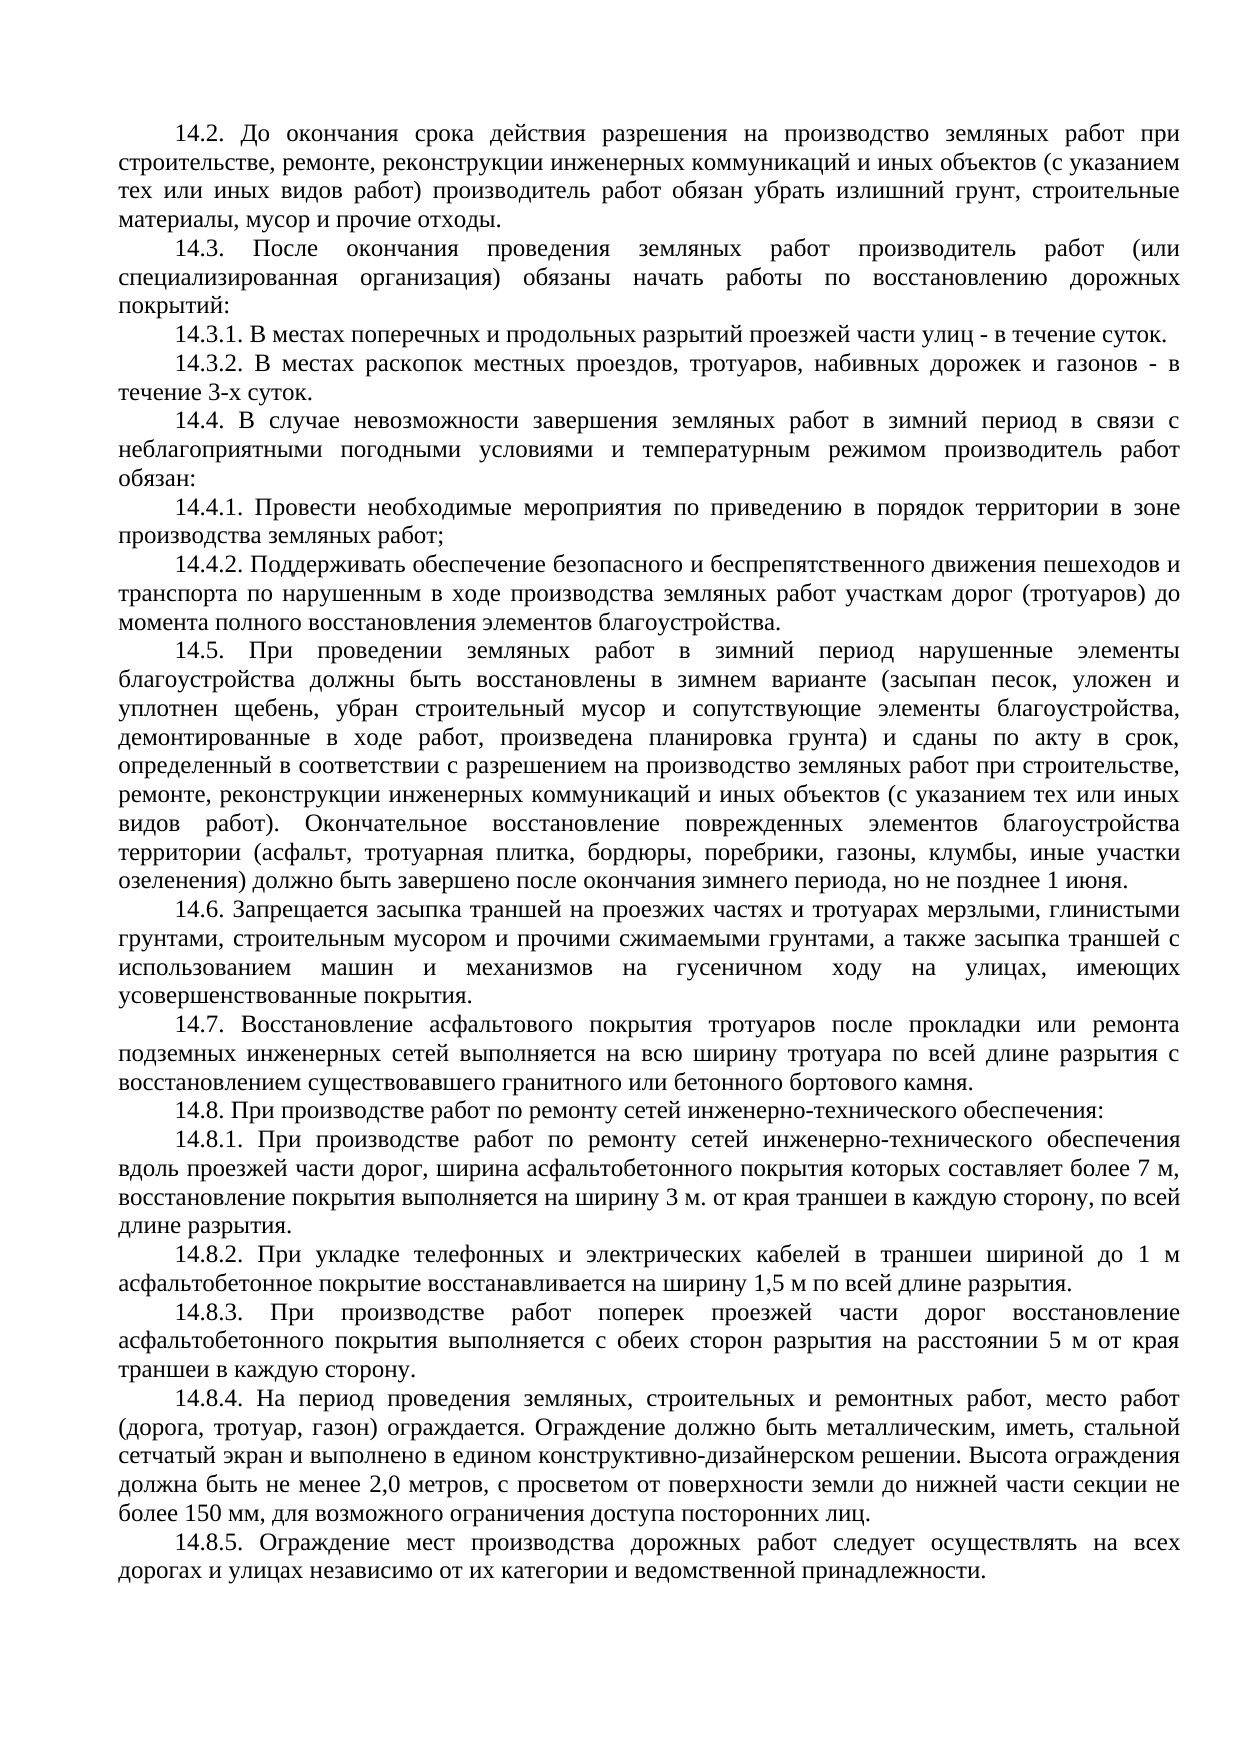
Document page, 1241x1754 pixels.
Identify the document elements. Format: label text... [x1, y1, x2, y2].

text 14.8.3. При производстве работ поперек проезжей части дорог восстановление асфальтобетонного покрытия выполняется с обеих сторон разрытия на расстоянии 5 м от края траншеи в каждую сторону. [118, 1297, 1181, 1383]
text 14.4. В случае невозможности завершения земляных работ в зимний период в связи с неблагоприятными погодными условиями и температурным режимом производитель работ обязан: [118, 406, 1181, 492]
text 14.8. При производстве работ по ремонту сетей инженерно-технического обеспечения: [118, 1096, 1181, 1124]
text 14.8.4. На период проведения земляных, строительных и ремонтных работ, место работ (дорога, тротуар, газон) ограждается. Ограждение должно быть металлическим, иметь, стальной сетчатый экран и выполнено в едином конструктивно-дизайнерском решении. Высота ограждения должна быть не менее 2,0 метров, с просветом от поверхности земли до нижней части секции не более 150 мм, для возможного ограничения доступа посторонних лиц. [118, 1383, 1181, 1527]
text 14.8.2. При укладке телефонных и электрических кабелей в траншеи шириной до 1 м асфальтобетонное покрытие восстанавливается на ширину 1,5 м по всей длине разрытия. [118, 1239, 1181, 1297]
text 14.3. После окончания проведения земляных работ производитель работ (или специализированная организация) обязаны начать работы по восстановлению дорожных покрытий: [118, 233, 1181, 319]
text 14.6. Запрещается засыпка траншей на проезжих частях и тротуарах мерзлыми, глинистыми грунтами, строительным мусором и прочими сжимаемыми грунтами, а также засыпка траншей с использованием машин и механизмов на гусеничном ходу на улицах, имеющих усовершенствованные покрытия. [118, 894, 1181, 1009]
text 14.8.5. Ограждение мест производства дорожных работ следует осуществлять на всех дорогах и улицах независимо от их категории и ведомственной принадлежности. [118, 1527, 1181, 1584]
text 14.2. До окончания срока действия разрешения на производство земляных работ при строительстве, ремонте, реконструкции инженерных коммуникаций и иных объектов (с указанием тех или иных видов работ) производитель работ обязан убрать излишний грунт, строительные материалы, мусор и прочие отходы. [118, 118, 1181, 233]
text 14.8.1. При производстве работ по ремонту сетей инженерно-технического обеспечения вдоль проезжей части дорог, ширина асфальтобетонного покрытия которых составляет более 7 м, восстановление покрытия выполняется на ширину 3 м. от края траншеи в каждую сторону, по всей длине разрытия. [118, 1124, 1181, 1239]
text 14.5. При проведении земляных работ в зимний период нарушенные элементы благоустройства должны быть восстановлены в зимнем варианте (засыпан песок, уложен и уплотнен щебень, убран строительный мусор и сопутствующие элементы благоустройства, демонтированные в ходе работ, произведена планировка грунта) и сданы по акту в срок, определенный в соответствии с разрешением на производство земляных работ при строительстве, ремонте, реконструкции инженерных коммуникаций и иных объектов (с указанием тех или иных видов работ). Окончательное восстановление поврежденных элементов благоустройства территории (асфальт, тротуарная плитка, бордюры, поребрики, газоны, клумбы, иные участки озеленения) должно быть завершено после окончания зимнего периода, но не позднее 1 июня. [118, 636, 1181, 894]
text 14.4.1. Провести необходимые мероприятия по приведению в порядок территории в зоне производства земляных работ; [118, 492, 1181, 549]
text 14.7. Восстановление асфальтового покрытия тротуаров после прокладки или ремонта подземных инженерных сетей выполняется на всю ширину тротуара по всей длине разрытия с восстановлением существовавшего гранитного или бетонного бортового камня. [118, 1009, 1181, 1096]
text 14.3.2. В местах раскопок местных проездов, тротуаров, набивных дорожек и газонов - в течение 3-х суток. [118, 348, 1181, 406]
text 14.3.1. В местах поперечных и продольных разрытий проезжей части улиц - в течение суток. [118, 319, 1181, 348]
text 14.4.2. Поддерживать обеспечение безопасного и беспрепятственного движения пешеходов и транспорта по нарушенным в ходе производства земляных работ участкам дорог (тротуаров) до момента полного восстановления элементов благоустройства. [118, 549, 1181, 636]
